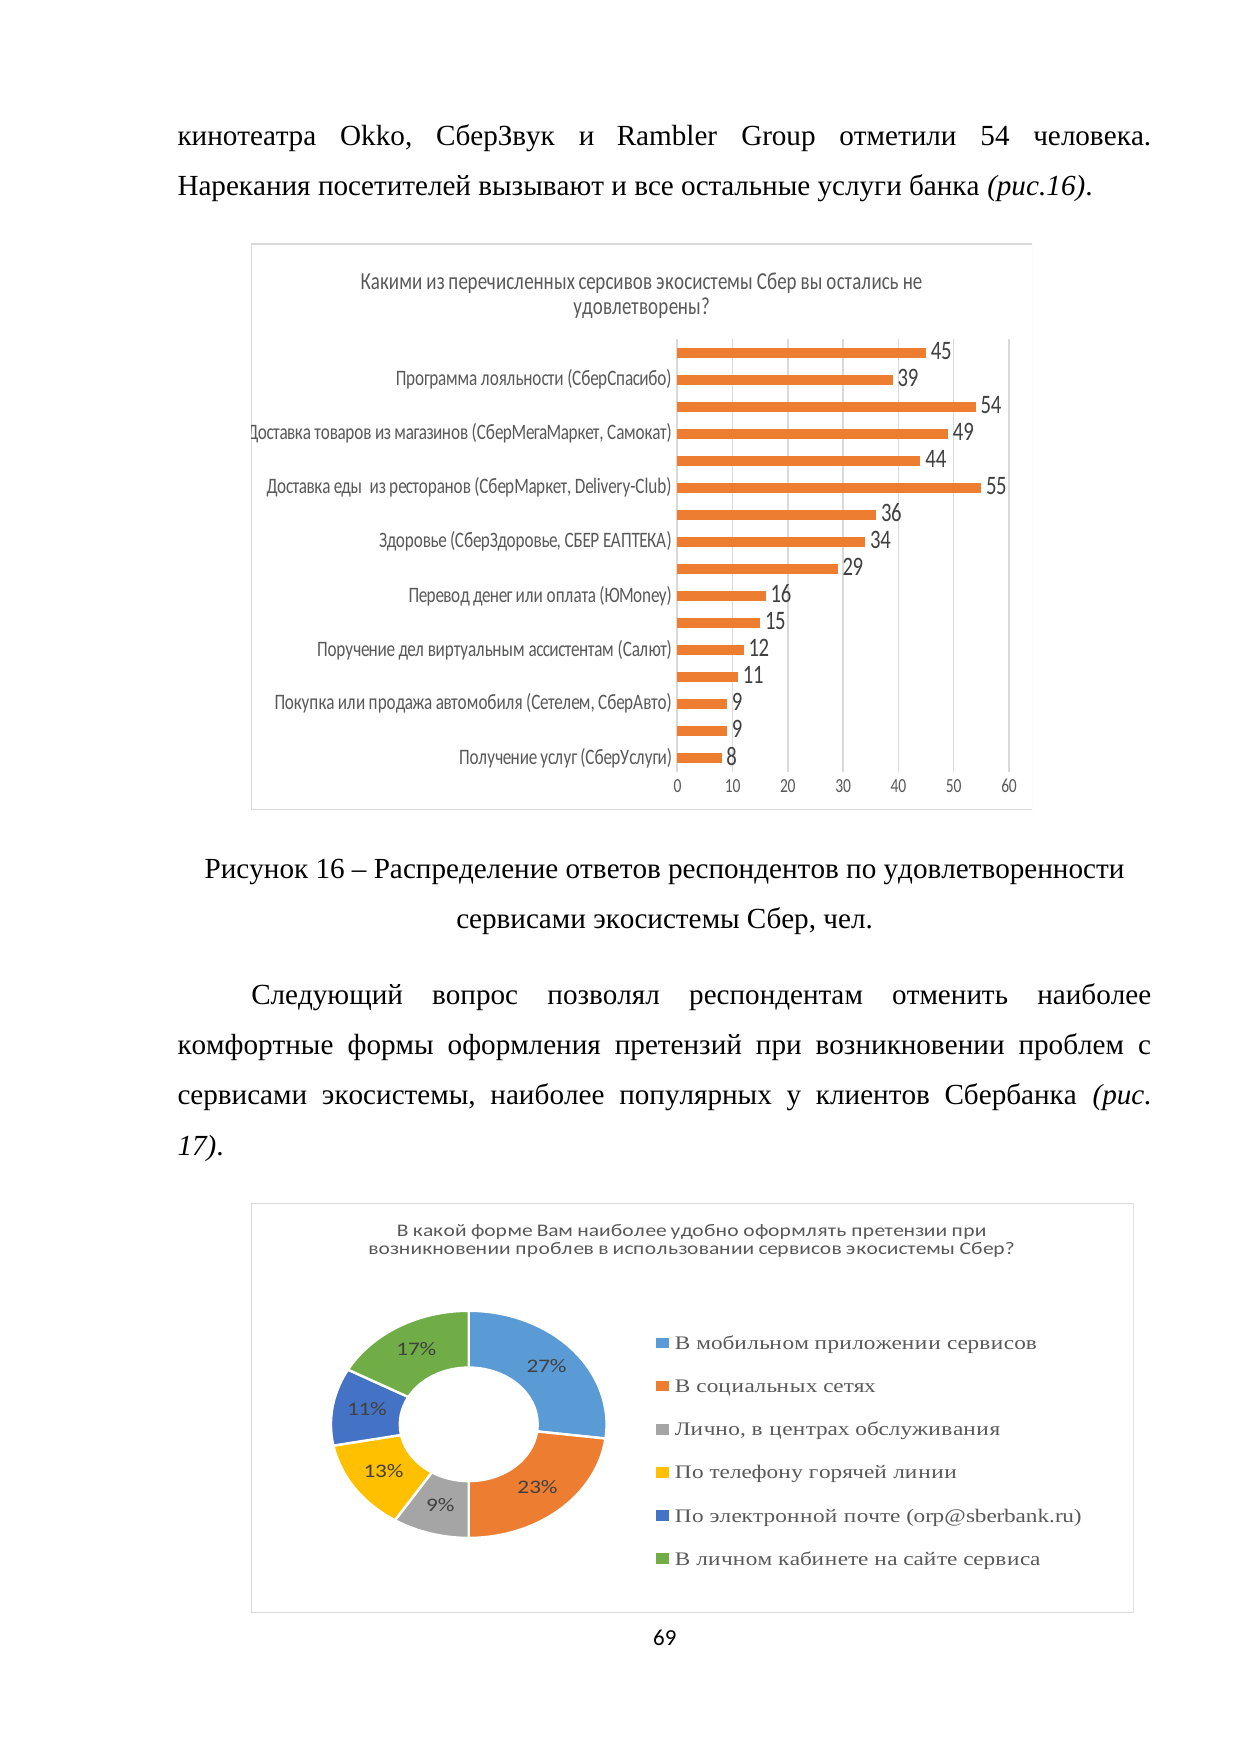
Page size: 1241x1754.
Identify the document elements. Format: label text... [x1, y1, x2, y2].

text Следующий вопрос позволял респондентам отменить наиболее комфортные формы оформления претензий при возникновении проблем с сервисами экосистемы, наиболее популярных у клиентов Сбербанка (рис. 17). [177, 977, 1152, 1161]
text Рисунок 16 – Распределение ответов респондентов по удовлетворенности сервисами экосистемы Сбер, чел. [177, 851, 1152, 935]
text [177, 118, 1152, 202]
